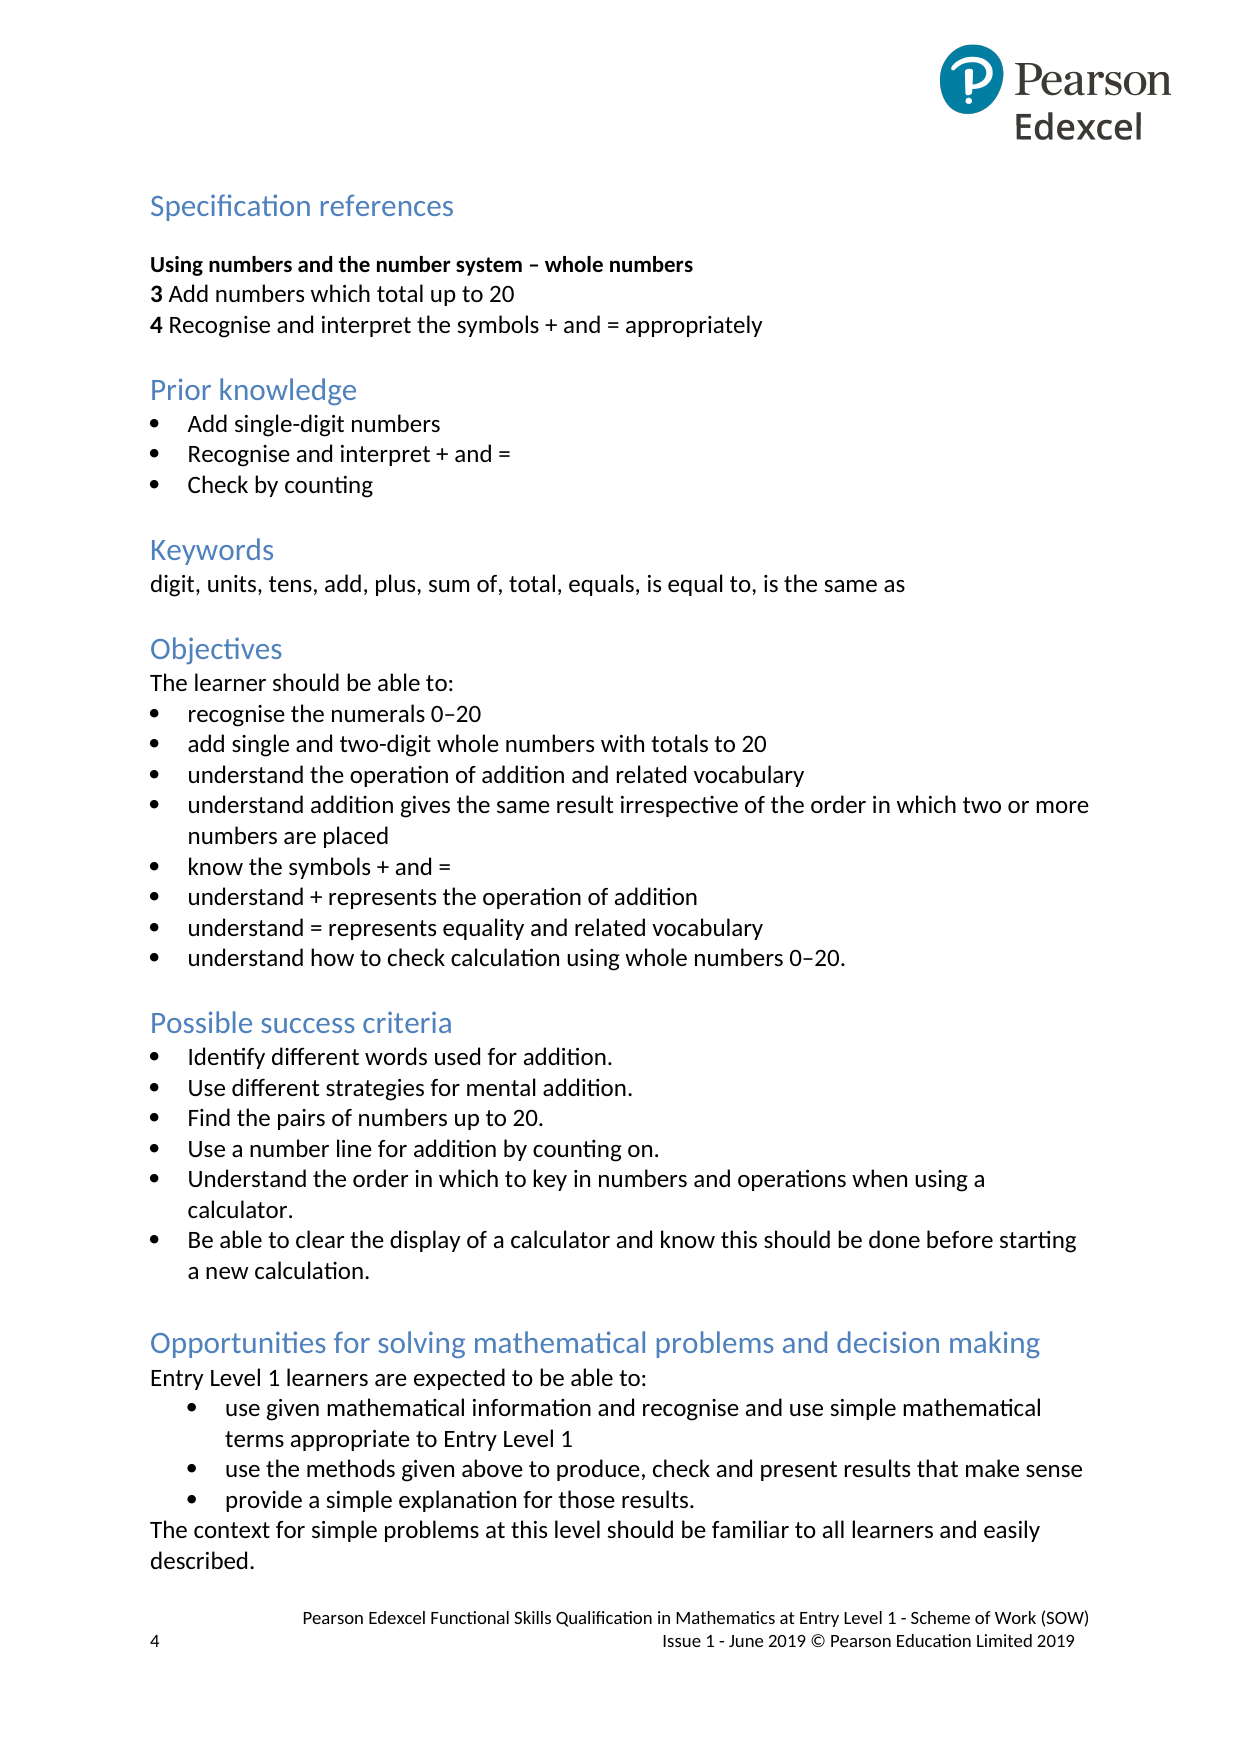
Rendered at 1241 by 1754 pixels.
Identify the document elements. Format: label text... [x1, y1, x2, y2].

text Objectives [150, 629, 1090, 667]
list understand how to check calculation using whole numbers 0–20. [150, 942, 1090, 973]
text Opportunities for solving mathematical problems and decision making [150, 1324, 1090, 1362]
list provide a simple explanation for those results. [187, 1484, 1090, 1514]
list use given mathematical information and recognise and use simple mathematical terms appropriate to Entry Level 1 [187, 1392, 1090, 1453]
text The context for simple problems at this level should be familiar to all learners and easily described. [150, 1514, 1090, 1575]
list Use different strategies for mental addition. [150, 1072, 1090, 1102]
list Understand the order in which to key in numbers and operations when using a calculator. [150, 1163, 1090, 1224]
list understand the operation of addition and related vocabulary [150, 759, 1090, 789]
picture [929, 34, 1182, 150]
list recognise the numerals 0–20 [150, 698, 1090, 728]
text digit, units, tens, add, plus, sum of, total, equals, is equal to, is the same as [150, 568, 1090, 599]
list understand addition gives the same result irrespective of the order in which two or more numbers are placed [150, 789, 1090, 851]
text Possible success criteria [150, 1003, 1090, 1041]
list know the symbols + and = [150, 851, 1090, 881]
list understand + represents the operation of addition [150, 881, 1090, 912]
list Be able to clear the display of a calculator and know this should be done before starting a new calculation. [150, 1224, 1090, 1286]
text Entry Level 1 learners are expected to be able to: [150, 1362, 1090, 1392]
text Prior knowledge [150, 370, 1090, 408]
list use the methods given above to produce, check and present results that make sense [187, 1453, 1090, 1484]
list Identify different words used for addition. [150, 1041, 1090, 1072]
text 4 Recognise and interpret the symbols + and = appropriately [150, 309, 1090, 339]
list Check by counting [150, 469, 1090, 500]
text Specification references [150, 186, 1090, 224]
text Keywords [150, 530, 1090, 568]
list Find the pairs of numbers up to 20. [150, 1102, 1090, 1133]
text Using numbers and the number system – whole numbers [150, 250, 1090, 278]
text 3 Add numbers which total up to 20 [150, 278, 1090, 309]
text The learner should be able to: [150, 667, 1090, 698]
list add single and two-digit whole numbers with totals to 20 [150, 728, 1090, 759]
list Add single-digit numbers [150, 408, 1090, 439]
list Recognise and interpret + and = [150, 439, 1090, 469]
list Use a number line for addition by counting on. [150, 1133, 1090, 1163]
list understand = represents equality and related vocabulary [150, 912, 1090, 942]
